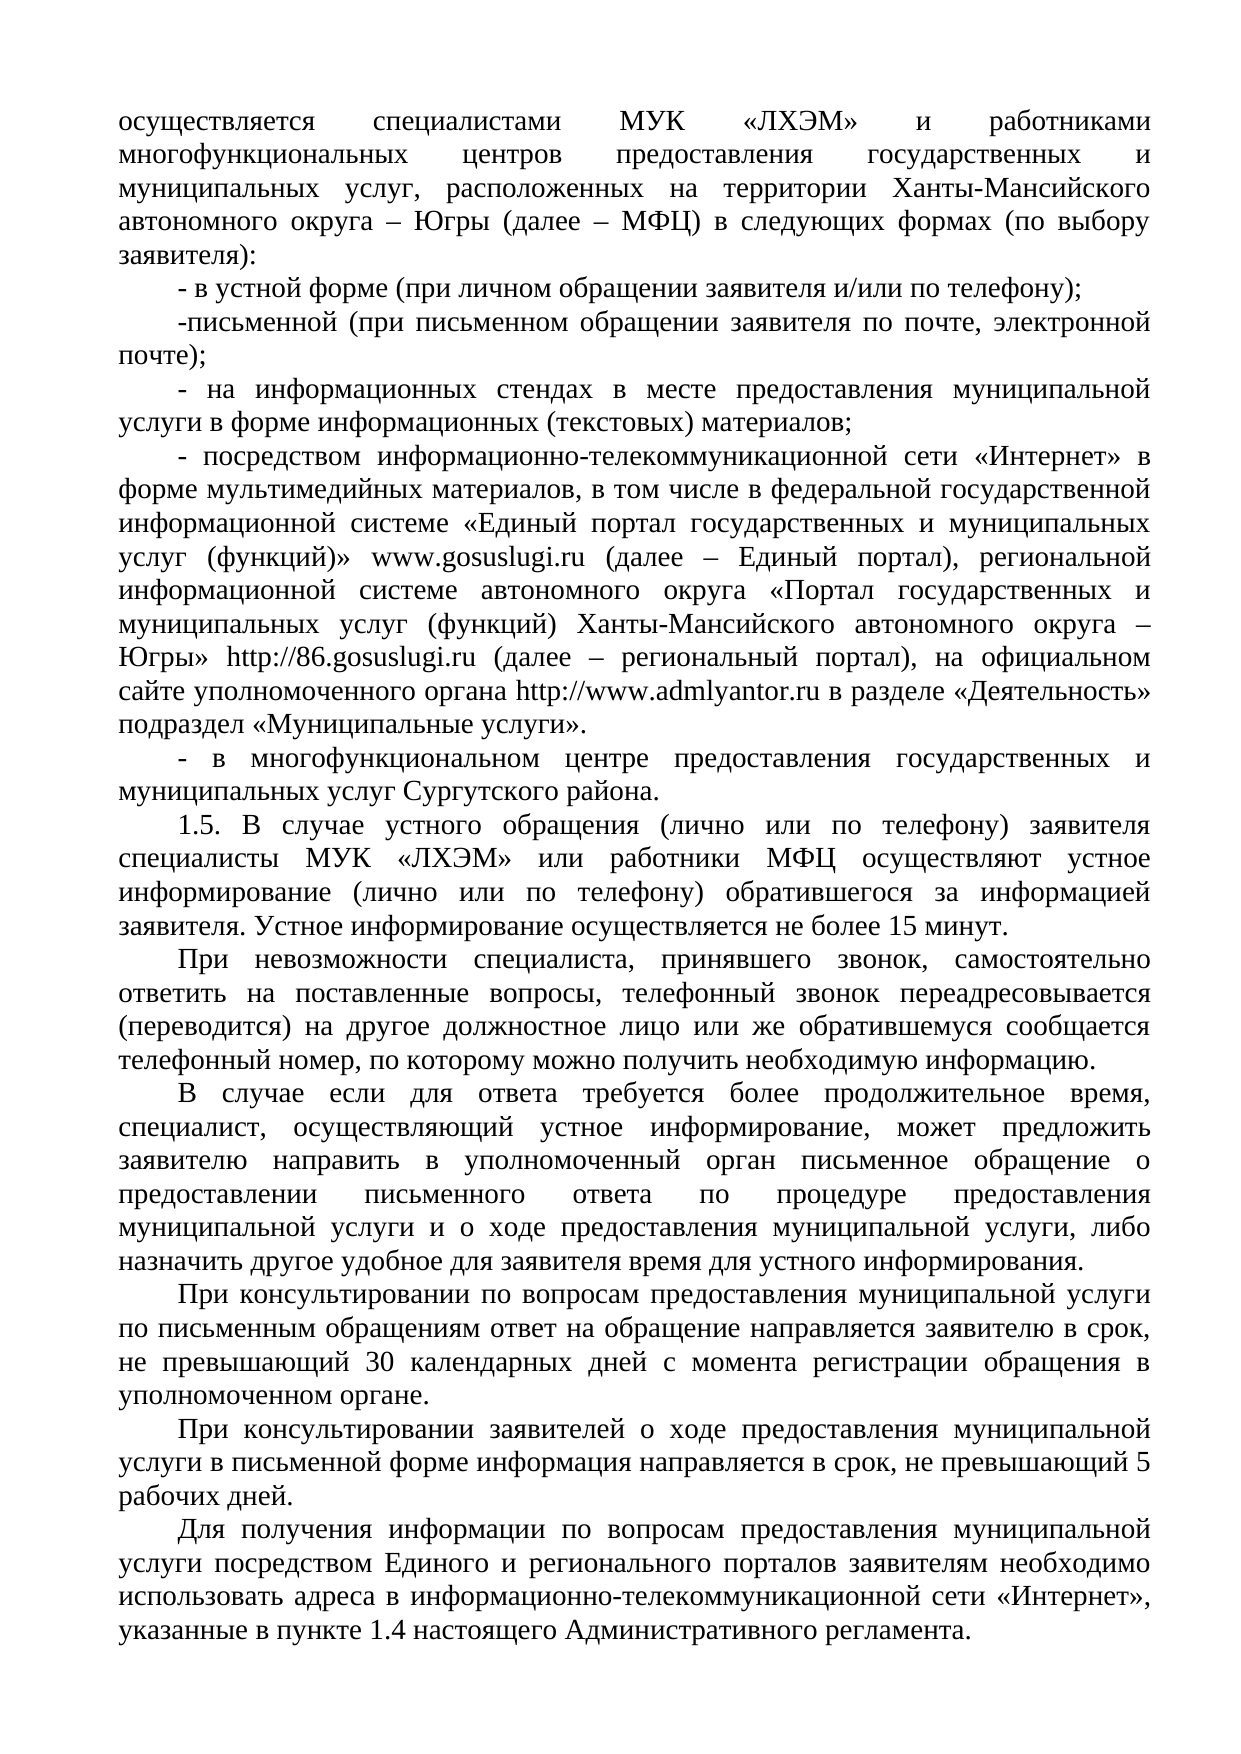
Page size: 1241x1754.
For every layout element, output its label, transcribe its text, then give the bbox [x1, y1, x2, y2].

text При невозможности специалиста, принявшего звонок, самостоятельно ответить на поставленные вопросы, телефонный звонок переадресовывается (переводится) на другое должностное лицо или же обратившемуся сообщается телефонный номер, по которому можно получить необходимую информацию. [118, 941, 1152, 1075]
text -письменной (при письменном обращении заявителя по почте, электронной почте); [118, 304, 1152, 371]
text При консультировании по вопросам предоставления муниципальной услуги по письменным обращениям ответ на обращение направляется заявителю в срок, не превышающий 30 календарных дней с момента регистрации обращения в уполномоченном органе. [118, 1277, 1152, 1411]
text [118, 103, 1152, 270]
text - в устной форме (при личном обращении заявителя и/или по телефону); [118, 270, 1152, 304]
text - в многофункциональном центре предоставления государственных и муниципальных услуг Сургутского района. [118, 740, 1152, 807]
text - на информационных стендах в месте предоставления муниципальной услуги в форме информационных (текстовых) материалов; [118, 371, 1152, 438]
text Для получения информации по вопросам предоставления муниципальной услуги посредством Единого и регионального порталов заявителям необходимо использовать адреса в информационно-телекоммуникационной сети «Интернет», указанные в пункте 1.4 настоящего Административного регламента. [118, 1511, 1152, 1646]
text - посредством информационно-телекоммуникационной сети «Интернет» в форме мультимедийных материалов, в том числе в федеральной государственной информационной системе «Единый портал государственных и муниципальных услуг (функций)» www.gosuslugi.ru (далее – Единый портал), региональной информационной системе автономного округа «Портал государственных и муниципальных услуг (функций) Ханты-Мансийского автономного округа – Югры» http://86.gosuslugi.ru (далее – региональный портал), на официальном сайте уполномоченного органа http://www.admlyantor.ru в разделе «Деятельность» подраздел «Муниципальные услуги». [118, 438, 1152, 740]
text 1.5. В случае устного обращения (лично или по телефону) заявителя специалисты МУК «ЛХЭМ» или работники МФЦ осуществляют устное информирование (лично или по телефону) обратившегося за информацией заявителя. Устное информирование осуществляется не более 15 минут. [118, 807, 1152, 941]
text При консультировании заявителей о ходе предоставления муниципальной услуги в письменной форме информация направляется в срок, не превышающий 5 рабочих дней. [118, 1411, 1152, 1511]
text В случае если для ответа требуется более продолжительное время, специалист, осуществляющий устное информирование, может предложить заявителю направить в уполномоченный орган письменное обращение о предоставлении письменного ответа по процедуре предоставления муниципальной услуги и о ходе предоставления муниципальной услуги, либо назначить другое удобное для заявителя время для устного информирования. [118, 1075, 1152, 1277]
